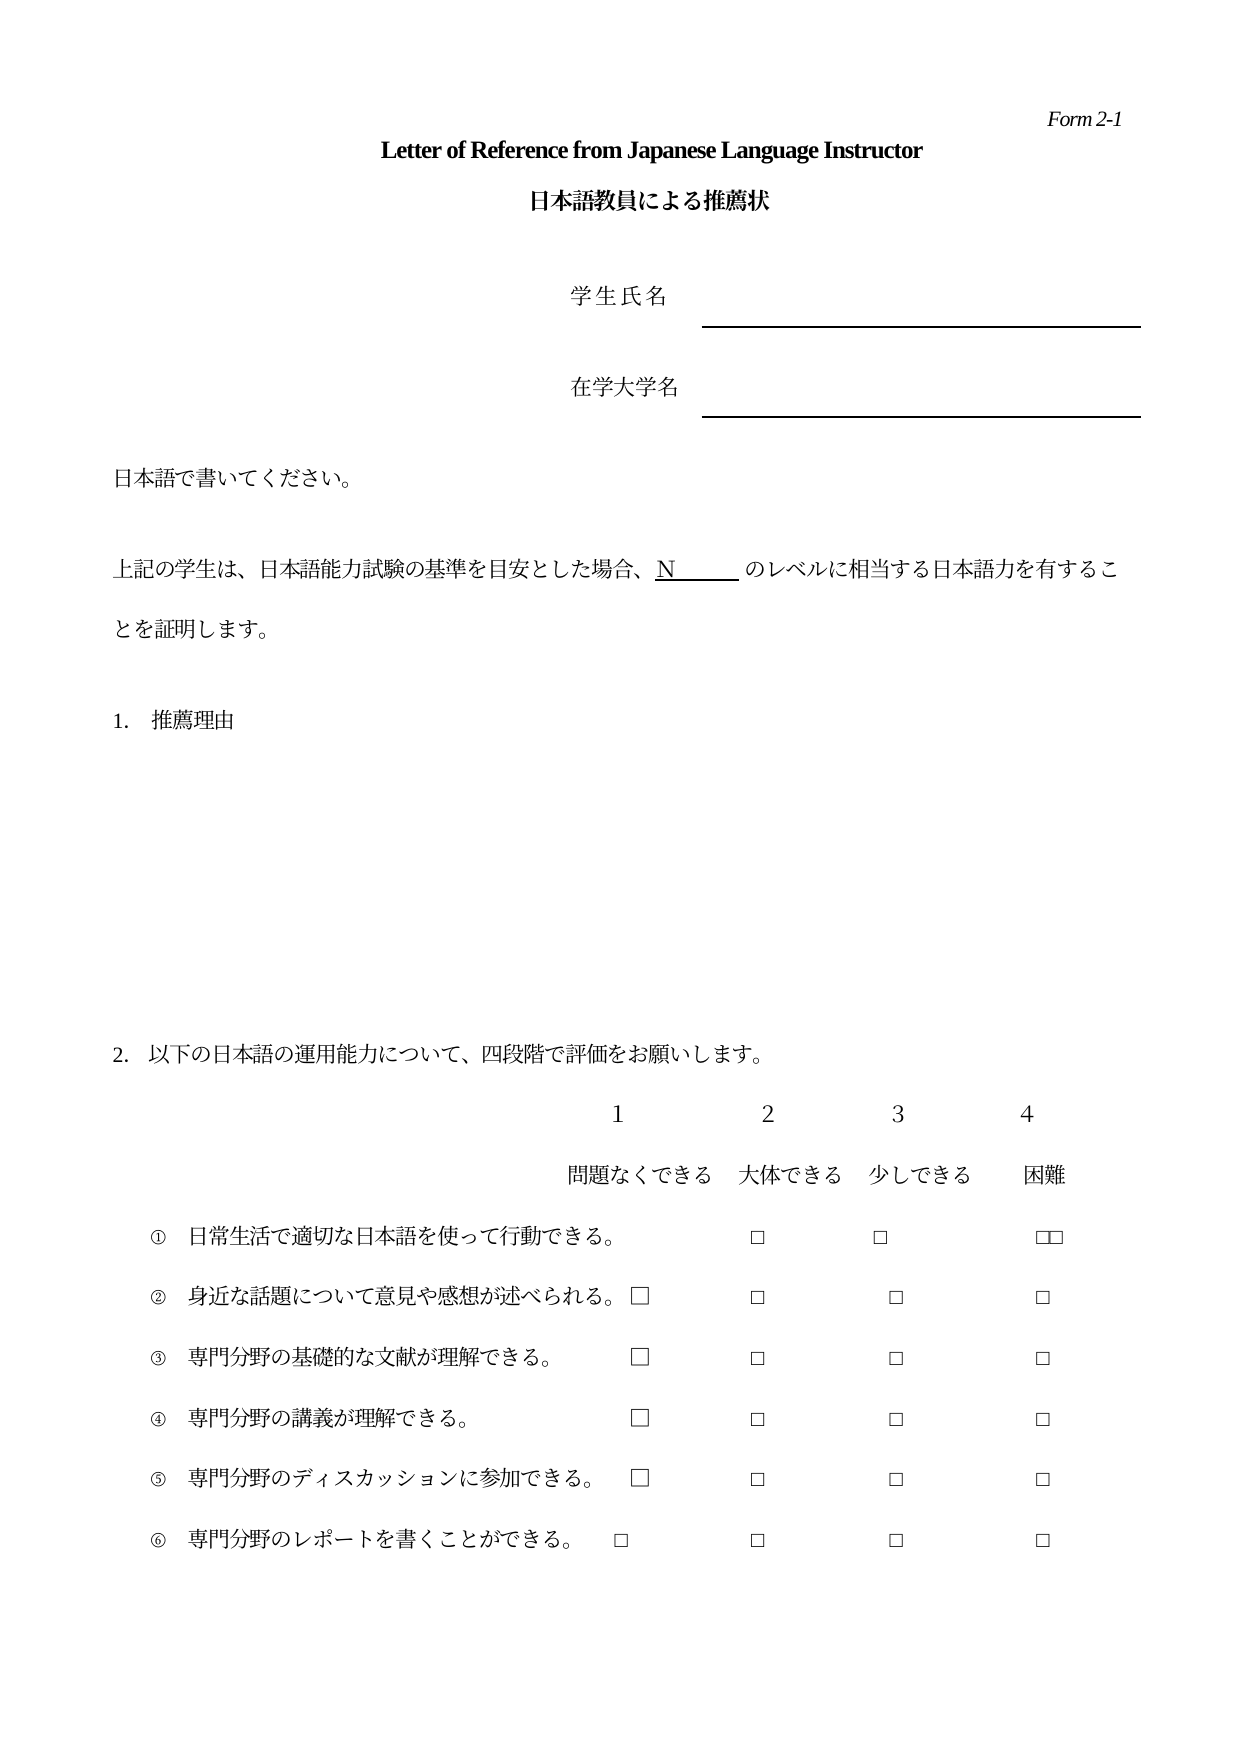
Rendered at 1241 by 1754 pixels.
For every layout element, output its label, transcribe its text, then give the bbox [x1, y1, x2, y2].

list 専門分野の講義が理解できる。 □ □ □ □ [150, 1386, 1124, 1447]
text 上記の学生は、日本語能力試験の基準を目安とした場合、Ｎ のレベルに相当する日本語力を有することを証明します。 [112, 537, 1124, 659]
text 日本語教員による推薦状 [112, 169, 1124, 229]
text Letter of Reference from Japanese Language Instructor [112, 134, 1124, 164]
text 2． 以下の日本語の運用能力について、四段階で評価をお願いします。 [112, 1022, 1124, 1083]
list 推薦理由 [112, 689, 1124, 750]
text 学生氏名 [112, 265, 1124, 325]
text 在学大学名 [112, 356, 1124, 416]
list 専門分野のディスカッションに参加できる。 □ □ □ □ [150, 1447, 1124, 1507]
list 日常生活で適切な日本語を使って行動できる。 □ □ □ □ [150, 1204, 1124, 1265]
list 専門分野のレポートを書くことができる。 □ □ □ □ [150, 1507, 1124, 1568]
list 専門分野の基礎的な文献が理解できる。 □ □ □ □ [150, 1326, 1124, 1386]
text １ ２ ３ ４ [112, 1083, 1124, 1144]
list 身近な話題について意見や感想が述べられる。 □ □ □ □ [150, 1265, 1124, 1326]
text 日本語で書いてください。 [112, 447, 1124, 507]
text Form 2-1 [112, 104, 1124, 134]
text 問題なくできる 大体できる 少しできる 困難 [112, 1144, 1124, 1204]
